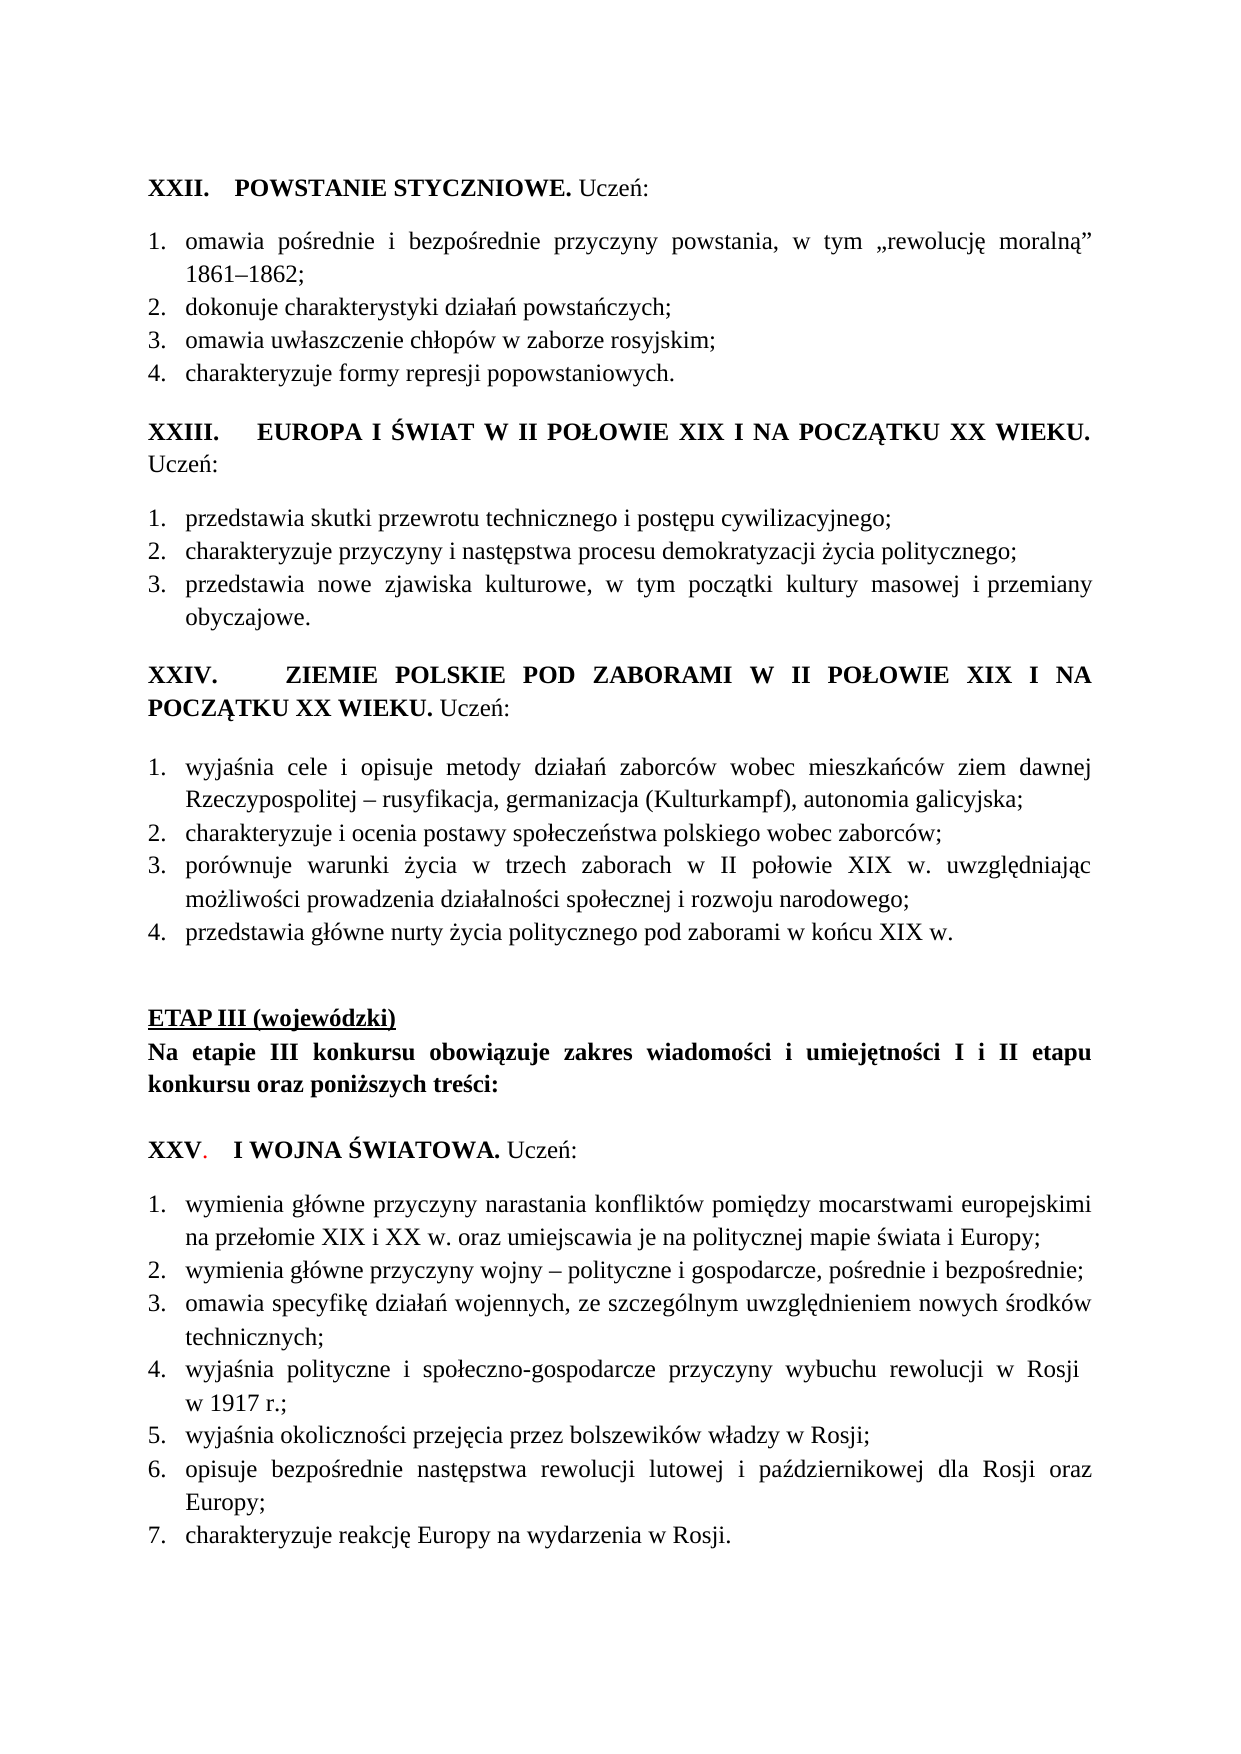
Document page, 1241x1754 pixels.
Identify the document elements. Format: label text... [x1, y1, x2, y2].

list omawia pośrednie i bezpośrednie przyczyny powstania, w tym „rewolucję moralną” 1861–1862; [148, 226, 1093, 288]
list wyjaśnia polityczne i społeczno-gospodarcze przyczyny wybuchu rewolucji w Rosji w 1917 r.; [148, 1354, 1093, 1416]
list przedstawia nowe zjawiska kulturowe, w tym początki kultury masowej i przemiany obyczajowe. [148, 569, 1093, 631]
list porównuje warunki życia w trzech zaborach w II połowie XIX w. uwzględniając możliwości prowadzenia działalności społecznej i rozwoju narodowego; [148, 851, 1093, 912]
list wymienia główne przyczyny wojny – polityczne i gospodarcze, pośrednie i bezpośrednie; [148, 1256, 1093, 1284]
list przedstawia główne nurty życia politycznego pod zaborami w końcu XIX w. [148, 917, 1093, 945]
text ETAP III (wojewódzki) [148, 1003, 1093, 1032]
list omawia uwłaszczenie chłopów w zaborze rosyjskim; [148, 326, 1093, 354]
text XXV. I WOJNA ŚWIATOWA. Uczeń: [148, 1136, 1093, 1164]
list wymienia główne przyczyny narastania konfliktów pomiędzy mocarstwami europejskimi na przełomie XIX i XX w. oraz umiejscawia je na politycznej mapie świata i Europy; [148, 1189, 1093, 1251]
list wyjaśnia cele i opisuje metody działań zaborców wobec mieszkańców ziem dawnej Rzeczypospolitej – rusyfikacja, germanizacja (Kulturkampf), autonomia galicyjska; [148, 752, 1093, 813]
list opisuje bezpośrednie następstwa rewolucji lutowej i październikowej dla Rosji oraz Europy; [148, 1454, 1093, 1515]
text XXIII. EUROPA I ŚWIAT W II POŁOWIE XIX I NA POCZĄTKU XX WIEKU. Uczeń: [148, 417, 1093, 478]
text Na etapie III konkursu obowiązuje zakres wiadomości i umiejętności I i II etapu konkursu oraz poniższych treści: [148, 1037, 1093, 1098]
list charakteryzuje i ocenia postawy społeczeństwa polskiego wobec zaborców; [148, 818, 1093, 846]
list charakteryzuje przyczyny i następstwa procesu demokratyzacji życia politycznego; [148, 536, 1093, 565]
list charakteryzuje reakcję Europy na wydarzenia w Rosji. [148, 1520, 1093, 1548]
list omawia specyfikę działań wojennych, ze szczególnym uwzględnieniem nowych środków technicznych; [148, 1288, 1093, 1350]
text XXII. POWSTANIE STYCZNIOWE. Uczeń: [148, 173, 1093, 201]
list wyjaśnia okoliczności przejęcia przez bolszewików władzy w Rosji; [148, 1421, 1093, 1449]
list dokonuje charakterystyki działań powstańczych; [148, 292, 1093, 321]
text XXIV. ZIEMIE POLSKIE POD ZABORAMI W II POŁOWIE XIX I NA POCZĄTKU XX WIEKU. Uczeń: [148, 661, 1093, 722]
list charakteryzuje formy represji popowstaniowych. [148, 358, 1093, 387]
list przedstawia skutki przewrotu technicznego i postępu cywilizacyjnego; [148, 503, 1093, 532]
